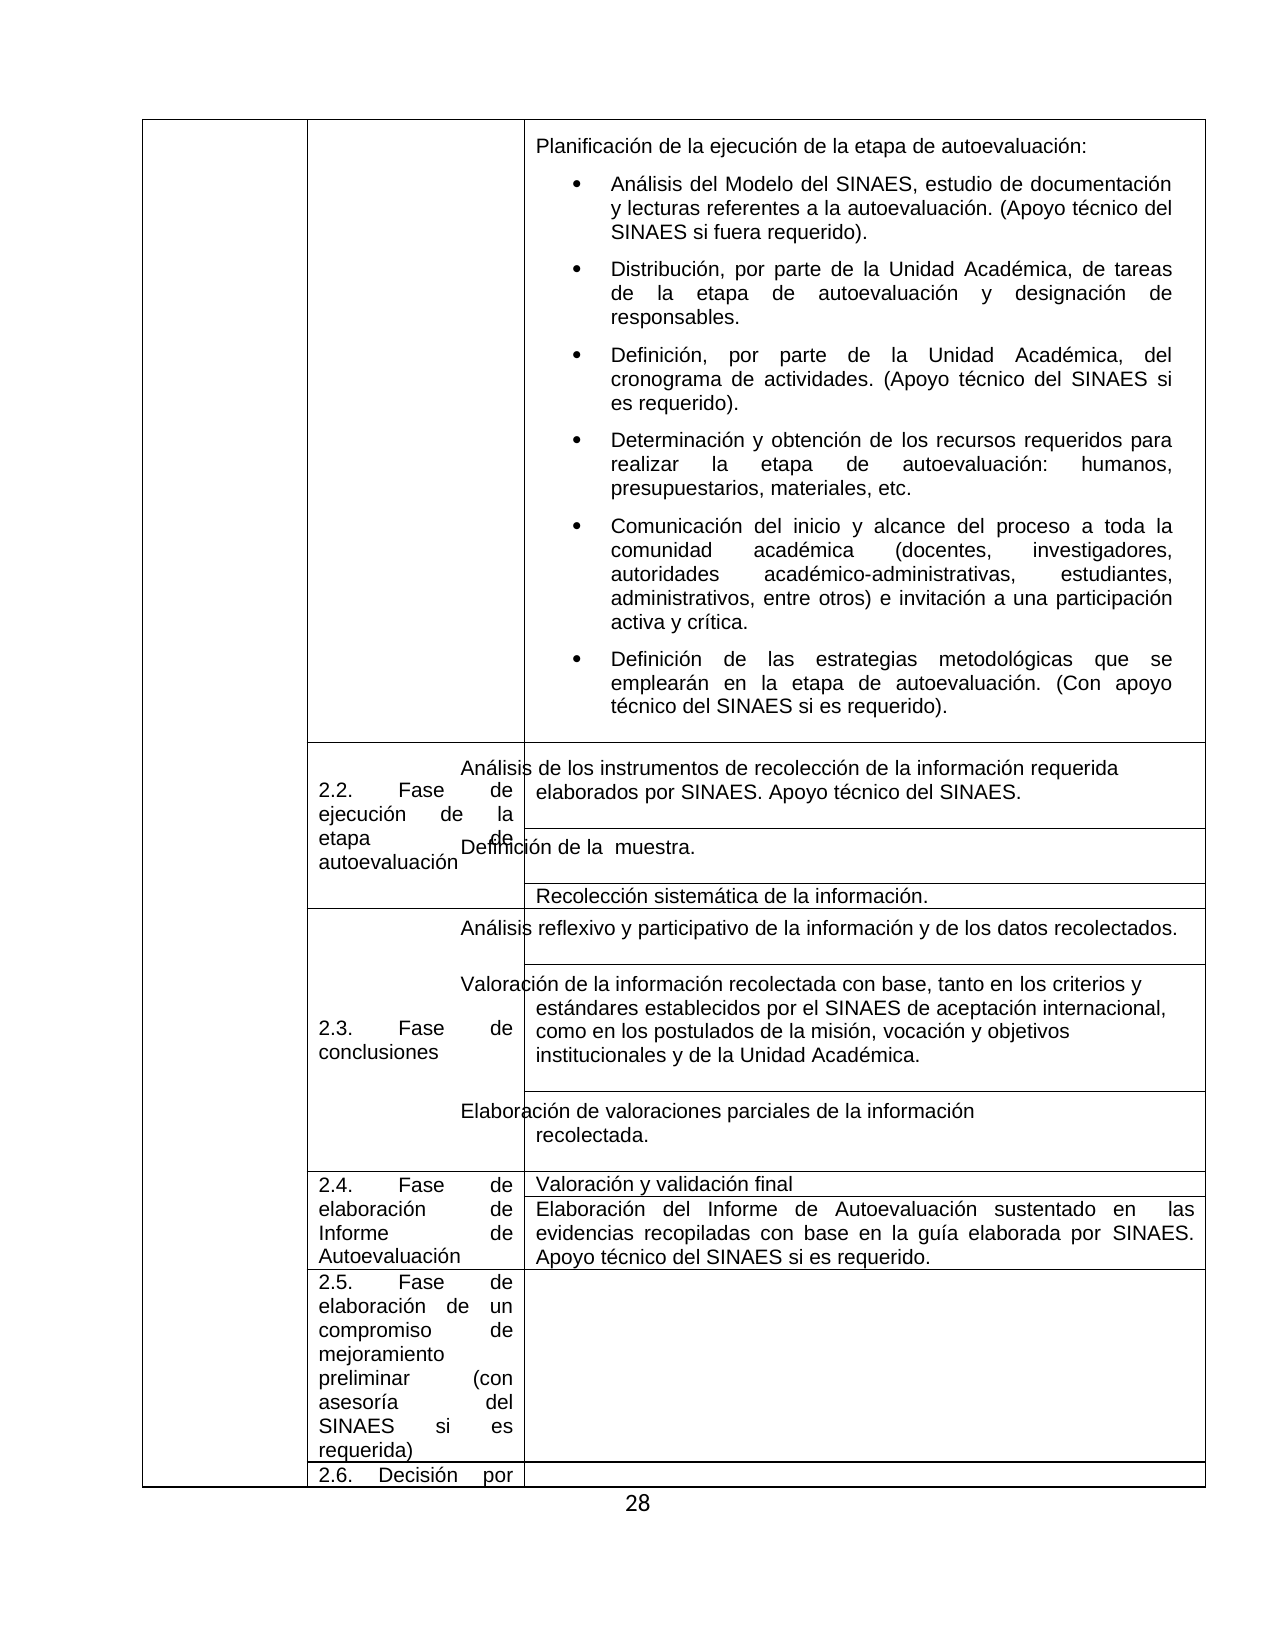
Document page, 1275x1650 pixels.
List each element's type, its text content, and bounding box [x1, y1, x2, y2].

table_cell 2.4. Fase de elaboración de Informe de Autoevaluación [308, 1172, 524, 1269]
table_cell Análisis de los instrumentos de recolección de la información requerida elaborados por SINAES. Apoyo técnico del SINAES. [525, 743, 1205, 827]
table_cell [525, 1270, 1205, 1461]
table_cell Elaboración de valoraciones parciales de la información recolectada. [525, 1092, 1205, 1171]
table_cell Valoración y validación final [525, 1172, 1205, 1196]
table_cell Recolección sistemática de la información. [525, 884, 1205, 908]
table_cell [308, 1463, 524, 1486]
table_cell 2.3. Fase de conclusiones [308, 909, 524, 1171]
table_cell 2.2. Fase de ejecución de la etapa de autoevaluación [308, 743, 524, 908]
table_cell Planificación de la ejecución de la etapa de autoevaluación: Análisis del Modelo del SINAES, estudio de documentación y lecturas referentes a la autoevaluación. (Apoyo técnico del SINAES si fuera requerido). Distribución, por parte de la Unidad Académica, de tareas de la etapa de autoevaluación y designación de responsables. Definición, por parte de la Unidad Académica, del cronograma de actividades. (Apoyo técnico del SINAES si es requerido). Determinación y obtención de los recursos requeridos para realizar la etapa de autoevaluación: humanos, presupuestarios, materiales, etc. Comunicación del inicio y alcance del proceso a toda la comunidad académica (docentes, investigadores, autoridades académico-administrativas, estudiantes, administrativos, entre otros) e invitación a una participación activa y crítica. Definición de las estrategias metodológicas que se emplearán en la etapa de autoevaluación. (Con apoyo técnico del SINAES si es requerido). [525, 120, 1205, 742]
table_cell 2.5. Fase de elaboración de un compromiso de mejoramiento preliminar (con asesoría del SINAES si es requerida) [308, 1270, 524, 1461]
table_cell [525, 1463, 1205, 1486]
table_cell Elaboración del Informe de Autoevaluación sustentado en las evidencias recopiladas con base en la guía elaborada por SINAES. Apoyo técnico del SINAES si es requerido. [525, 1197, 1205, 1269]
table_cell Definición de la muestra. [525, 829, 1205, 883]
table_cell Valoración de la información recolectada con base, tanto en los criterios y estándares establecidos por el SINAES de aceptación internacional, como en los postulados de la misión, vocación y objetivos institucionales y de la Unidad Académica. [525, 965, 1205, 1091]
table_cell Análisis reflexivo y participativo de la información y de los datos recolectados. [525, 909, 1205, 964]
